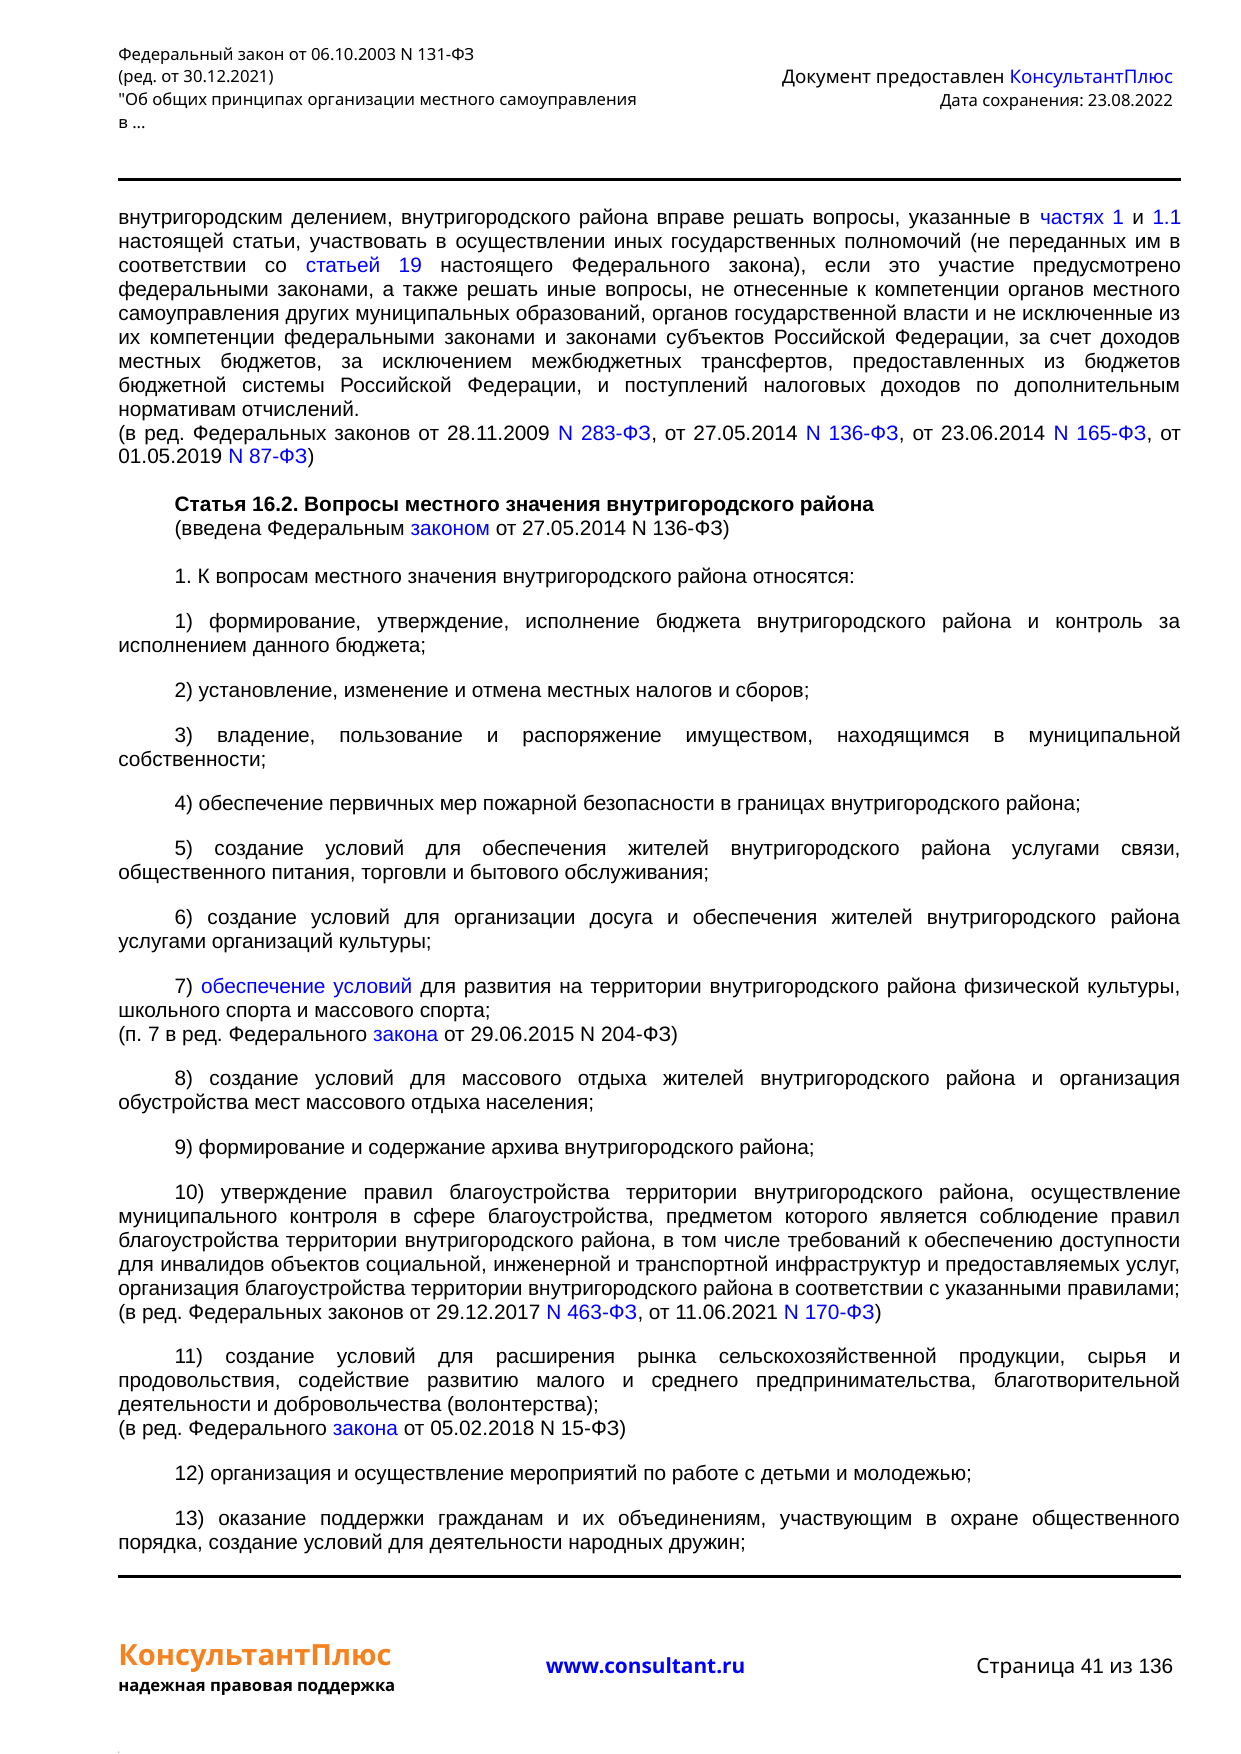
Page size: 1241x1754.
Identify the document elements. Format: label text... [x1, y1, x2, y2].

text 12) организация и осуществление мероприятий по работе с детьми и молодежью; [118, 1461, 1181, 1485]
text (введена Федеральным законом от 27.05.2014 N 136-ФЗ) [118, 516, 1181, 540]
text 3) владение, пользование и распоряжение имуществом, находящимся в муниципальной собственности; [118, 722, 1181, 770]
text 1) формирование, утверждение, исполнение бюджета внутригородского района и контроль за исполнением данного бюджета; [118, 609, 1181, 657]
text 2) установление, изменение и отмена местных налогов и сборов; [118, 678, 1181, 702]
text (в ред. Федеральных законов от 29.12.2017 N 463-ФЗ, от 11.06.2021 N 170-ФЗ) [118, 1299, 1181, 1323]
text 8) создание условий для массового отдыха жителей внутригородского района и организация обустройства мест массового отдыха населения; [118, 1066, 1181, 1114]
text 7) обеспечение условий для развития на территории внутригородского района физической культуры, школьного спорта и массового спорта; [118, 973, 1181, 1021]
title Статья 16.2. Вопросы местного значения внутригородского района [118, 492, 1181, 516]
text 9) формирование и содержание архива внутригородского района; [118, 1135, 1181, 1159]
text (в ред. Федерального закона от 05.02.2018 N 15-ФЗ) [118, 1416, 1181, 1440]
text 6) создание условий для организации досуга и обеспечения жителей внутригородского района услугами организаций культуры; [118, 905, 1181, 953]
text (в ред. Федеральных законов от 28.11.2009 N 283-ФЗ, от 27.05.2014 N 136-ФЗ, от 23.06.2014 N 165-ФЗ, от 01.05.2019 N 87-ФЗ) [118, 420, 1181, 468]
text 11) создание условий для расширения рынка сельскохозяйственной продукции, сырья и продовольствия, содействие развитию малого и среднего предпринимательства, благотворительной деятельности и добровольчества (волонтерства); [118, 1344, 1181, 1416]
text 4) обеспечение первичных мер пожарной безопасности в границах внутригородского района; [118, 791, 1181, 815]
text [118, 205, 1181, 420]
text 13) оказание поддержки гражданам и их объединениям, участвующим в охране общественного порядка, создание условий для деятельности народных дружин; [118, 1506, 1181, 1554]
text (п. 7 в ред. Федерального закона от 29.06.2015 N 204-ФЗ) [118, 1021, 1181, 1045]
text 10) утверждение правил благоустройства территории внутригородского района, осуществление муниципального контроля в сфере благоустройства, предметом которого является соблюдение правил благоустройства территории внутригородского района, в том числе требований к обеспечению доступности для инвалидов объектов социальной, инженерной и транспортной инфраструктур и предоставляемых услуг, организация благоустройства территории внутригородского района в соответствии с указанными правилами; [118, 1180, 1181, 1299]
text 5) создание условий для обеспечения жителей внутригородского района услугами связи, общественного питания, торговли и бытового обслуживания; [118, 836, 1181, 884]
text 1. К вопросам местного значения внутригородского района относятся: [118, 564, 1181, 588]
